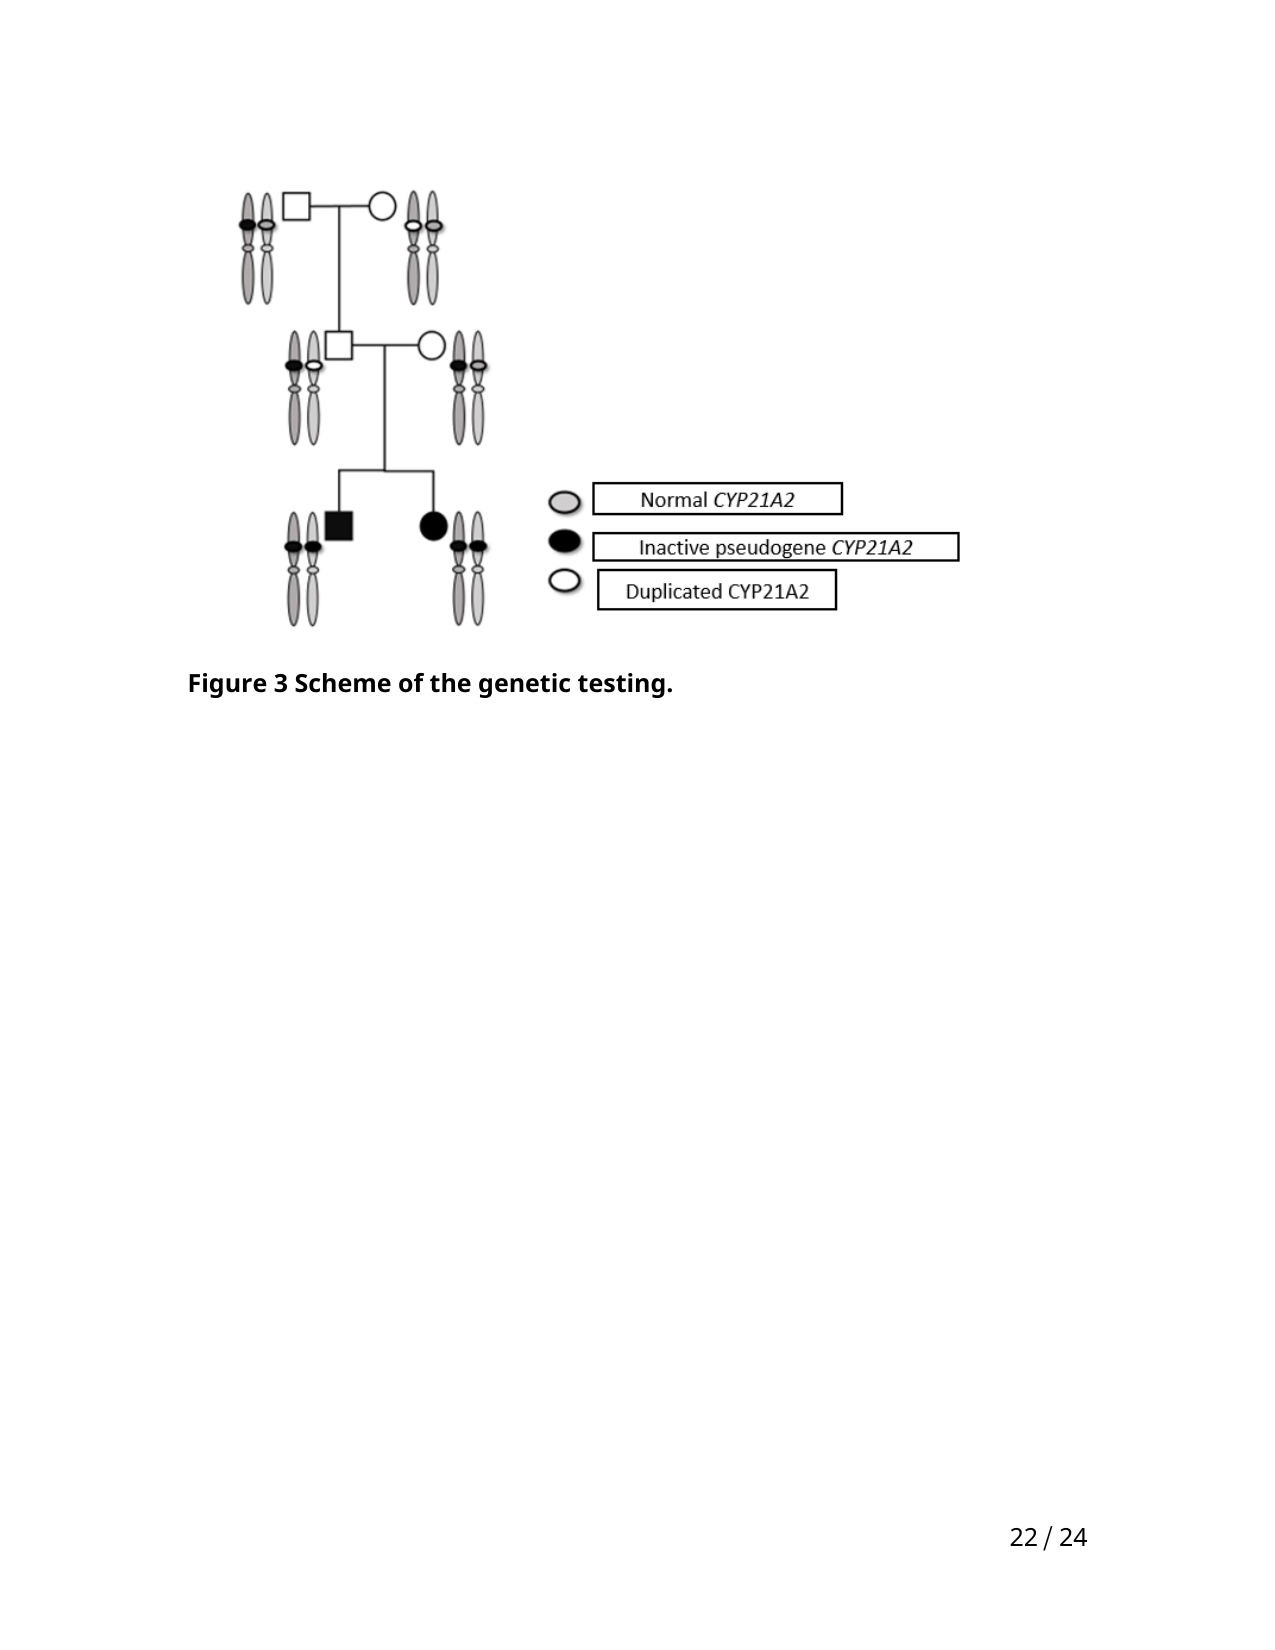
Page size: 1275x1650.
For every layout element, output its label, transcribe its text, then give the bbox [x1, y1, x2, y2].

picture [187, 150, 1043, 651]
text Figure 3 Scheme of the genetic testing. [187, 665, 1087, 699]
